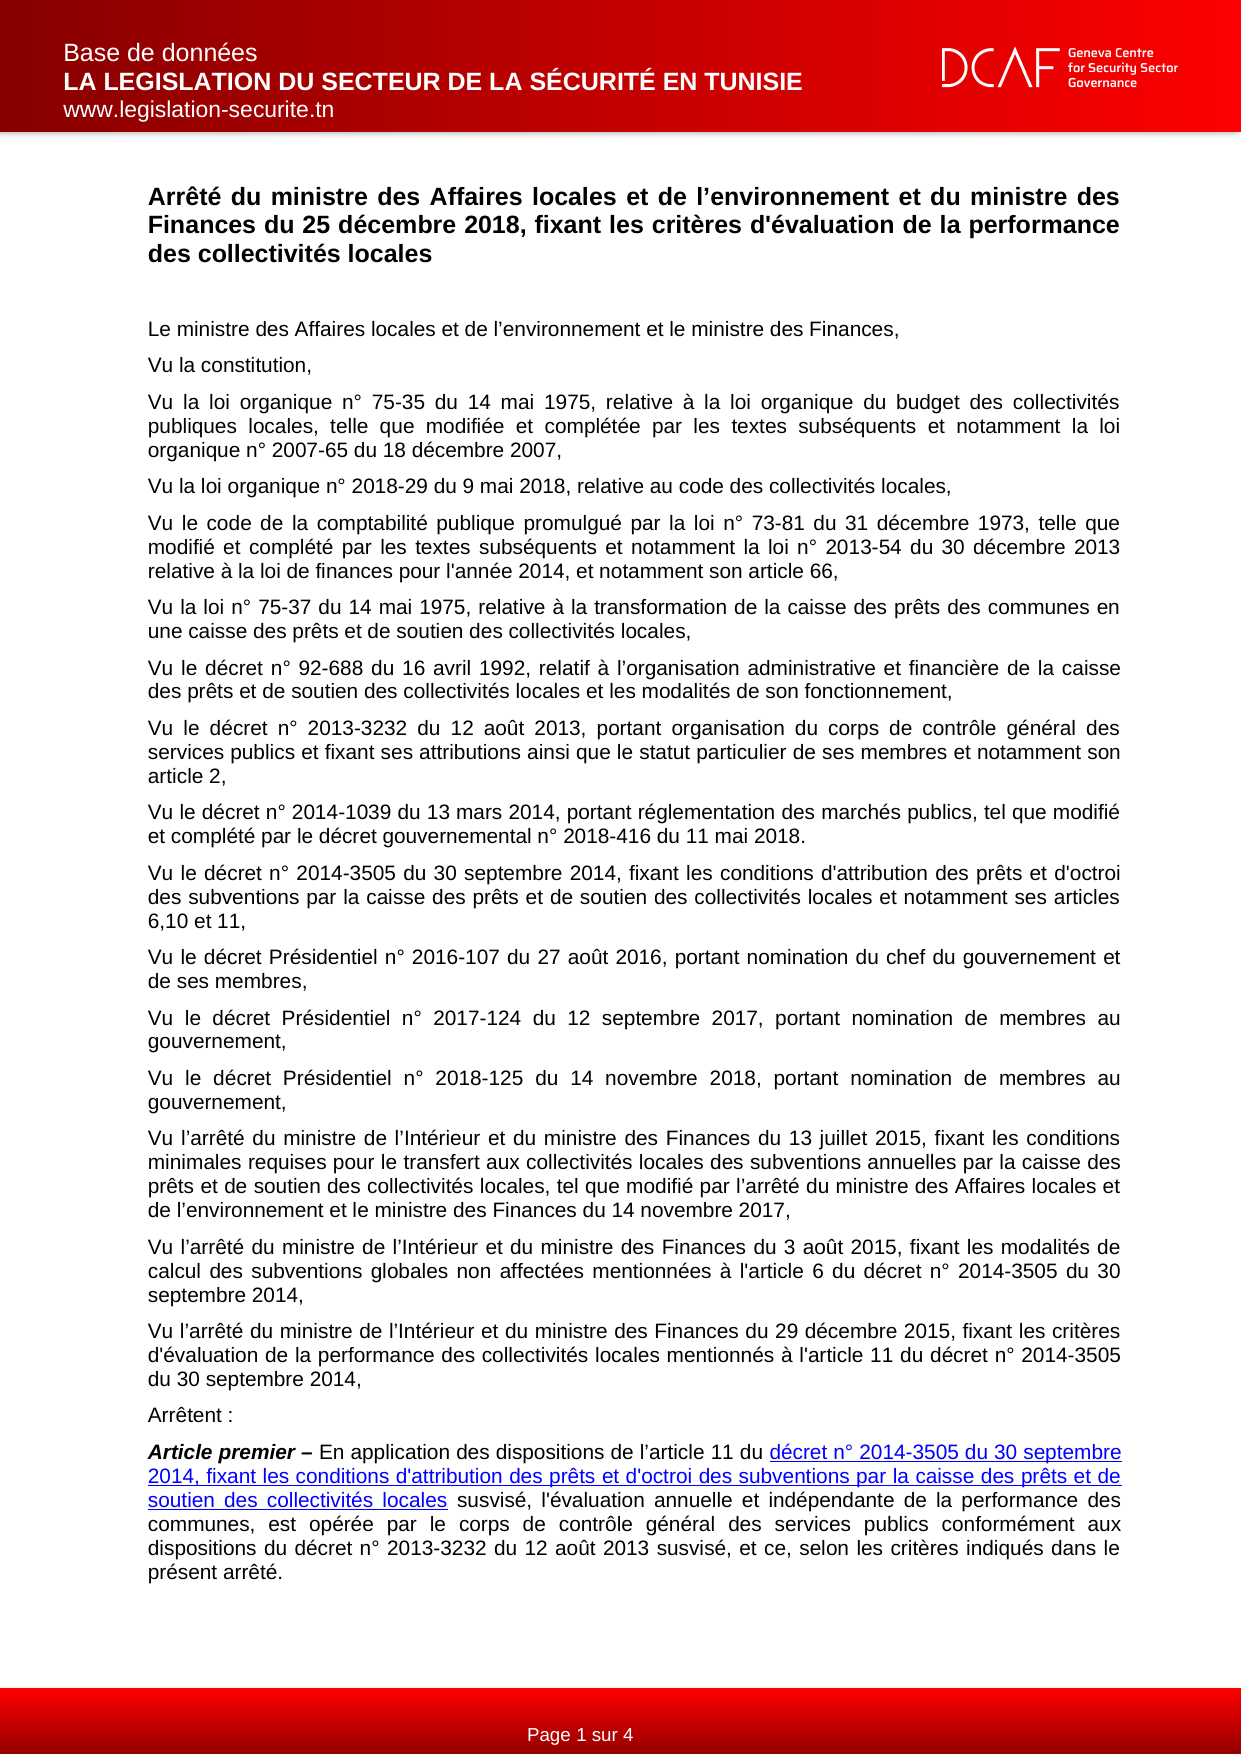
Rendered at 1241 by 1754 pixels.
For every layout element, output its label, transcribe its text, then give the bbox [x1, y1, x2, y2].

text Vu la constitution, [148, 353, 1122, 377]
text Vu la loi n° 75-37 du 14 mai 1975, relative à la transformation de la caisse des prêts des communes en une caisse des prêts et de soutien des collectivités locales, [148, 595, 1122, 643]
text Vu l’arrêté du ministre de l’Intérieur et du ministre des Finances du 13 juillet 2015, fixant les conditions minimales requises pour le transfert aux collectivités locales des subventions annuelles par la caisse des prêts et de soutien des collectivités locales, tel que modifié par l’arrêté du ministre des Affaires locales et de l’environnement et le ministre des Finances du 14 novembre 2017, [148, 1126, 1122, 1222]
text Vu le code de la comptabilité publique promulgué par la loi n° 73-81 du 31 décembre 1973, telle que modifié et complété par les textes subséquents et notamment la loi n° 2013-54 du 30 décembre 2013 relative à la loi de finances pour l'année 2014, et notamment son article 66, [148, 511, 1122, 582]
text Vu la loi organique n° 75-35 du 14 mai 1975, relative à la loi organique du budget des collectivités publiques locales, telle que modifiée et complétée par les textes subséquents et notamment la loi organique n° 2007-65 du 18 décembre 2007, [148, 390, 1122, 462]
text Article premier – En application des dispositions de l’article 11 du décret n° 2014-3505 du 30 septembre 2014, fixant les conditions d'attribution des prêts et d'octroi des subventions par la caisse des prêts et de soutien des collectivités locales susvisé, l'évaluation annuelle et indépendante de la performance des communes, est opérée par le corps de contrôle général des services publics conformément aux dispositions du décret n° 2013-3232 du 12 août 2013 susvisé, et ce, selon les critères indiqués dans le présent arrêté. [148, 1486, 1122, 1583]
text Article premier – En application des dispositions de l’article 11 du décret n° 2014-3505 du 30 septembre 2014, fixant les conditions d'attribution des prêts et d'octroi des subventions par la caisse des prêts et de soutien des collectivités locales susvisé, l'évaluation annuelle et indépendante de la performance des communes, est opérée par le corps de contrôle général des services publics conformément aux dispositions du décret n° 2013-3232 du 12 août 2013 susvisé, et ce, selon les critères indiqués dans le présent arrêté. [148, 1440, 1122, 1485]
text Vu le décret Présidentiel n° 2016-107 du 27 août 2016, portant nomination du chef du gouvernement et de ses membres, [148, 945, 1122, 993]
text Vu le décret Présidentiel n° 2018-125 du 14 novembre 2018, portant nomination de membres au gouvernement, [148, 1066, 1122, 1114]
text Vu le décret Présidentiel n° 2017-124 du 12 septembre 2017, portant nomination de membres au gouvernement, [148, 1005, 1122, 1053]
text Vu le décret n° 2014-1039 du 13 mars 2014, portant réglementation des marchés publics, tel que modifié et complété par le décret gouvernemental n° 2018-416 du 11 mai 2018. [148, 800, 1122, 848]
text Vu l’arrêté du ministre de l’Intérieur et du ministre des Finances du 29 décembre 2015, fixant les critères d'évaluation de la performance des collectivités locales mentionnés à l'article 11 du décret n° 2014-3505 du 30 septembre 2014, [148, 1319, 1122, 1391]
text Arrêté du ministre des Affaires locales et de l’environnement et du ministre des Finances du 25 décembre 2018, fixant les critères d'évaluation de la performance des collectivités locales [148, 182, 1122, 268]
text Vu le décret n° 2014-3505 du 30 septembre 2014, fixant les conditions d'attribution des prêts et d'octroi des subventions par la caisse des prêts et de soutien des collectivités locales et notamment ses articles 6,10 et 11, [148, 861, 1122, 932]
text Arrêtent : [148, 1403, 1122, 1427]
text Vu le décret n° 2013-3232 du 12 août 2013, portant organisation du corps de contrôle général des services publics et fixant ses attributions ainsi que le statut particulier de ses membres et notamment son article 2, [148, 716, 1122, 788]
text Le ministre des Affaires locales et de l’environnement et le ministre des Finances, [148, 317, 1122, 341]
text Vu l’arrêté du ministre de l’Intérieur et du ministre des Finances du 3 août 2015, fixant les modalités de calcul des subventions globales non affectées mentionnées à l'article 6 du décret n° 2014-3505 du 30 septembre 2014, [148, 1234, 1122, 1306]
picture [941, 37, 1178, 100]
text Vu le décret n° 92-688 du 16 avril 1992, relatif à l’organisation administrative et financière de la caisse des prêts et de soutien des collectivités locales et les modalités de son fonctionnement, [148, 655, 1122, 703]
text Vu la loi organique n° 2018-29 du 9 mai 2018, relative au code des collectivités locales, [148, 474, 1122, 498]
